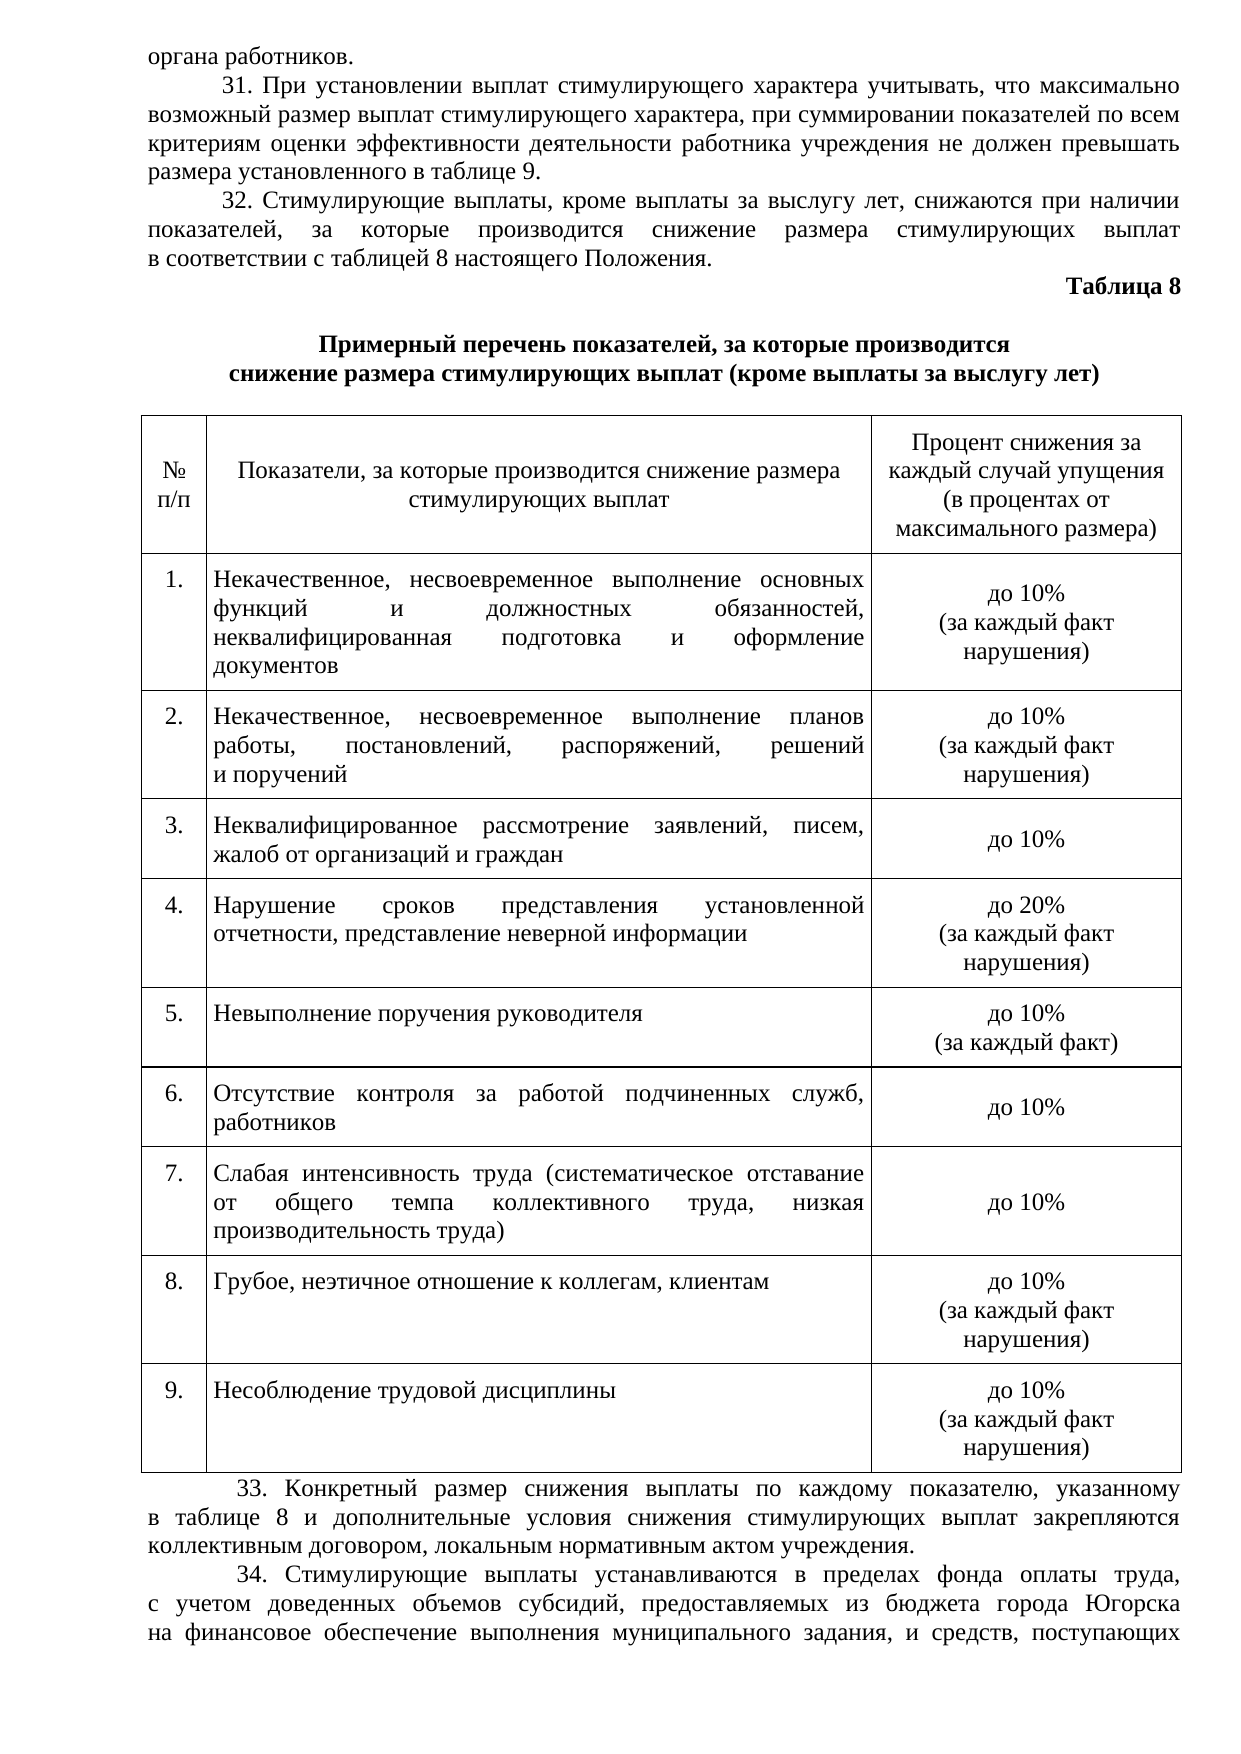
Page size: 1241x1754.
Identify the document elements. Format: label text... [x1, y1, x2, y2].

table_cell Невыполнение поручения руководителя [207, 988, 871, 1066]
table_cell 4. [142, 879, 206, 987]
table_header Показатели, за которые производится снижение размера стимулирующих выплат [207, 416, 871, 552]
table_cell до 10% (за каждый факт нарушения) [872, 1256, 1181, 1363]
table_cell до 10% (за каждый факт) [872, 988, 1181, 1066]
table_cell до 10% [872, 1068, 1181, 1146]
table_cell до 10% [872, 799, 1181, 878]
table_cell 7. [142, 1147, 206, 1255]
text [148, 41, 1181, 70]
text Таблица 8 [148, 271, 1181, 300]
text Примерный перечень показателей, за которые производится [148, 329, 1181, 358]
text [148, 1559, 1181, 1645]
table_cell до 10% (за каждый факт нарушения) [872, 1364, 1181, 1472]
table_cell Некачественное, несвоевременное выполнение основных функций и должностных обязанностей, неквалифицированная подготовка и оформление документов [207, 554, 871, 690]
table_cell 5. [142, 988, 206, 1066]
table_cell до 10% (за каждый факт нарушения) [872, 554, 1181, 690]
table_cell 1. [142, 554, 206, 690]
text снижение размера стимулирующих выплат (кроме выплаты за выслугу лет) [148, 358, 1181, 386]
text 32. Стимулирующие выплаты, кроме выплаты за выслугу лет, снижаются при наличии показателей, за которые производится снижение размера стимулирующих выплат в соответствии с таблицей 8 настоящего Положения. [148, 185, 1181, 271]
table_cell 9. [142, 1364, 206, 1472]
table_cell 3. [142, 799, 206, 878]
table_cell Отсутствие контроля за работой подчиненных служб, работников [207, 1068, 871, 1146]
table_cell Неквалифицированное рассмотрение заявлений, писем, жалоб от организаций и граждан [207, 799, 871, 878]
text 31. При установлении выплат стимулирующего характера учитывать, что максимально возможный размер выплат стимулирующего характера, при суммировании показателей по всем критериям оценки эффективности деятельности работника учреждения не должен превышать размера установленного в таблице 9. [148, 70, 1181, 185]
table_cell 8. [142, 1256, 206, 1363]
table_header Процент снижения за каждый случай упущения (в процентах от максимального размера) [872, 416, 1181, 552]
table_cell до 10% (за каждый факт нарушения) [872, 691, 1181, 798]
table_cell Несоблюдение трудовой дисциплины [207, 1364, 871, 1472]
table_header № п/п [142, 416, 206, 552]
table_cell Некачественное, несвоевременное выполнение планов работы, постановлений, распоряжений, решений и поручений [207, 691, 871, 798]
table_cell 2. [142, 691, 206, 798]
table_cell до 20% (за каждый факт нарушения) [872, 879, 1181, 987]
table_cell Грубое, неэтичное отношение к коллегам, клиентам [207, 1256, 871, 1363]
text 33. Конкретный размер снижения выплаты по каждому показателю, указанному в таблице 8 и дополнительные условия снижения стимулирующих выплат закрепляются коллективным договором, локальным нормативным актом учреждения. [148, 1473, 1181, 1559]
table_cell 6. [142, 1068, 206, 1146]
table_cell до 10% [872, 1147, 1181, 1255]
table_cell Слабая интенсивность труда (систематическое отставание от общего темпа коллективного труда, низкая производительность труда) [207, 1147, 871, 1255]
table_cell Нарушение сроков представления установленной отчетности, представление неверной информации [207, 879, 871, 987]
